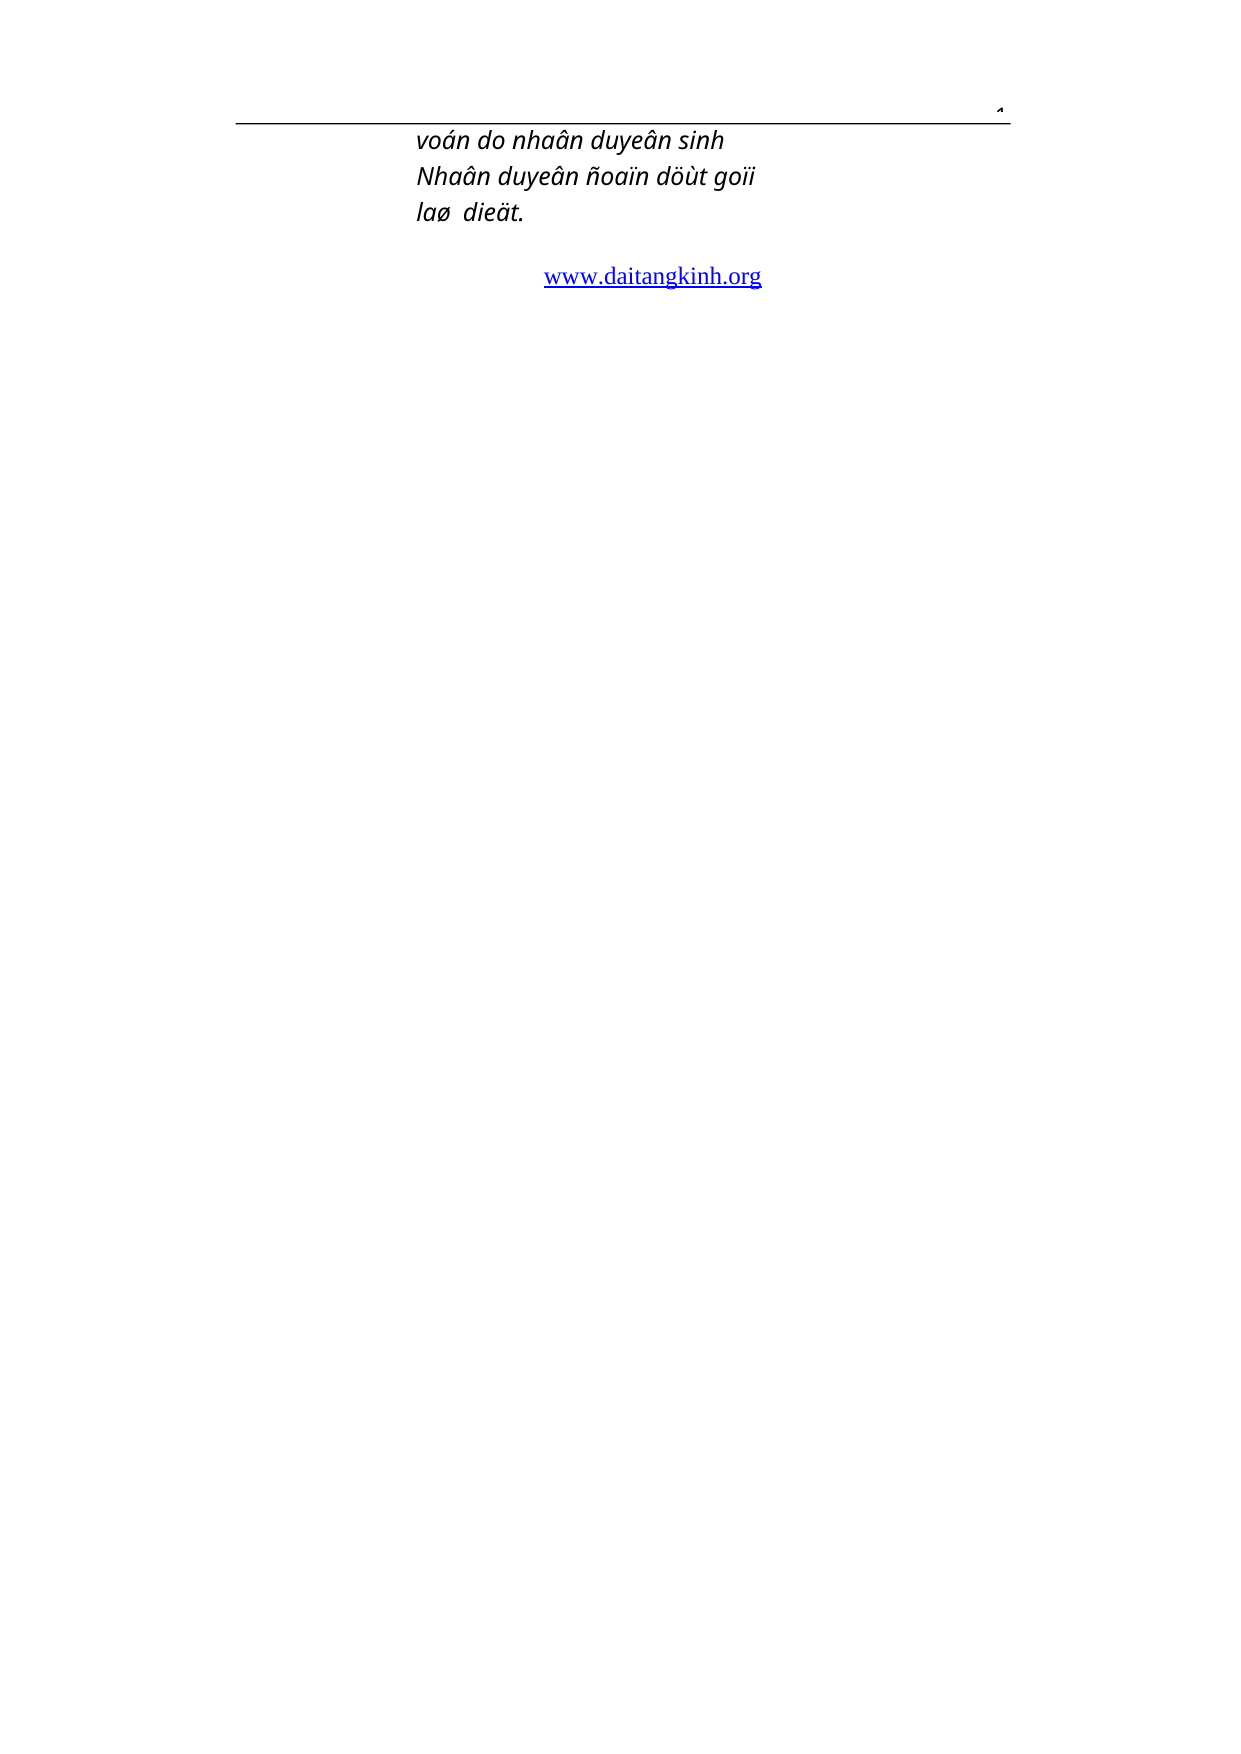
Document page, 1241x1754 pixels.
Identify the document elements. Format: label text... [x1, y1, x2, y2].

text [416, 123, 771, 228]
text www.daitangkinh.org [324, 261, 981, 290]
